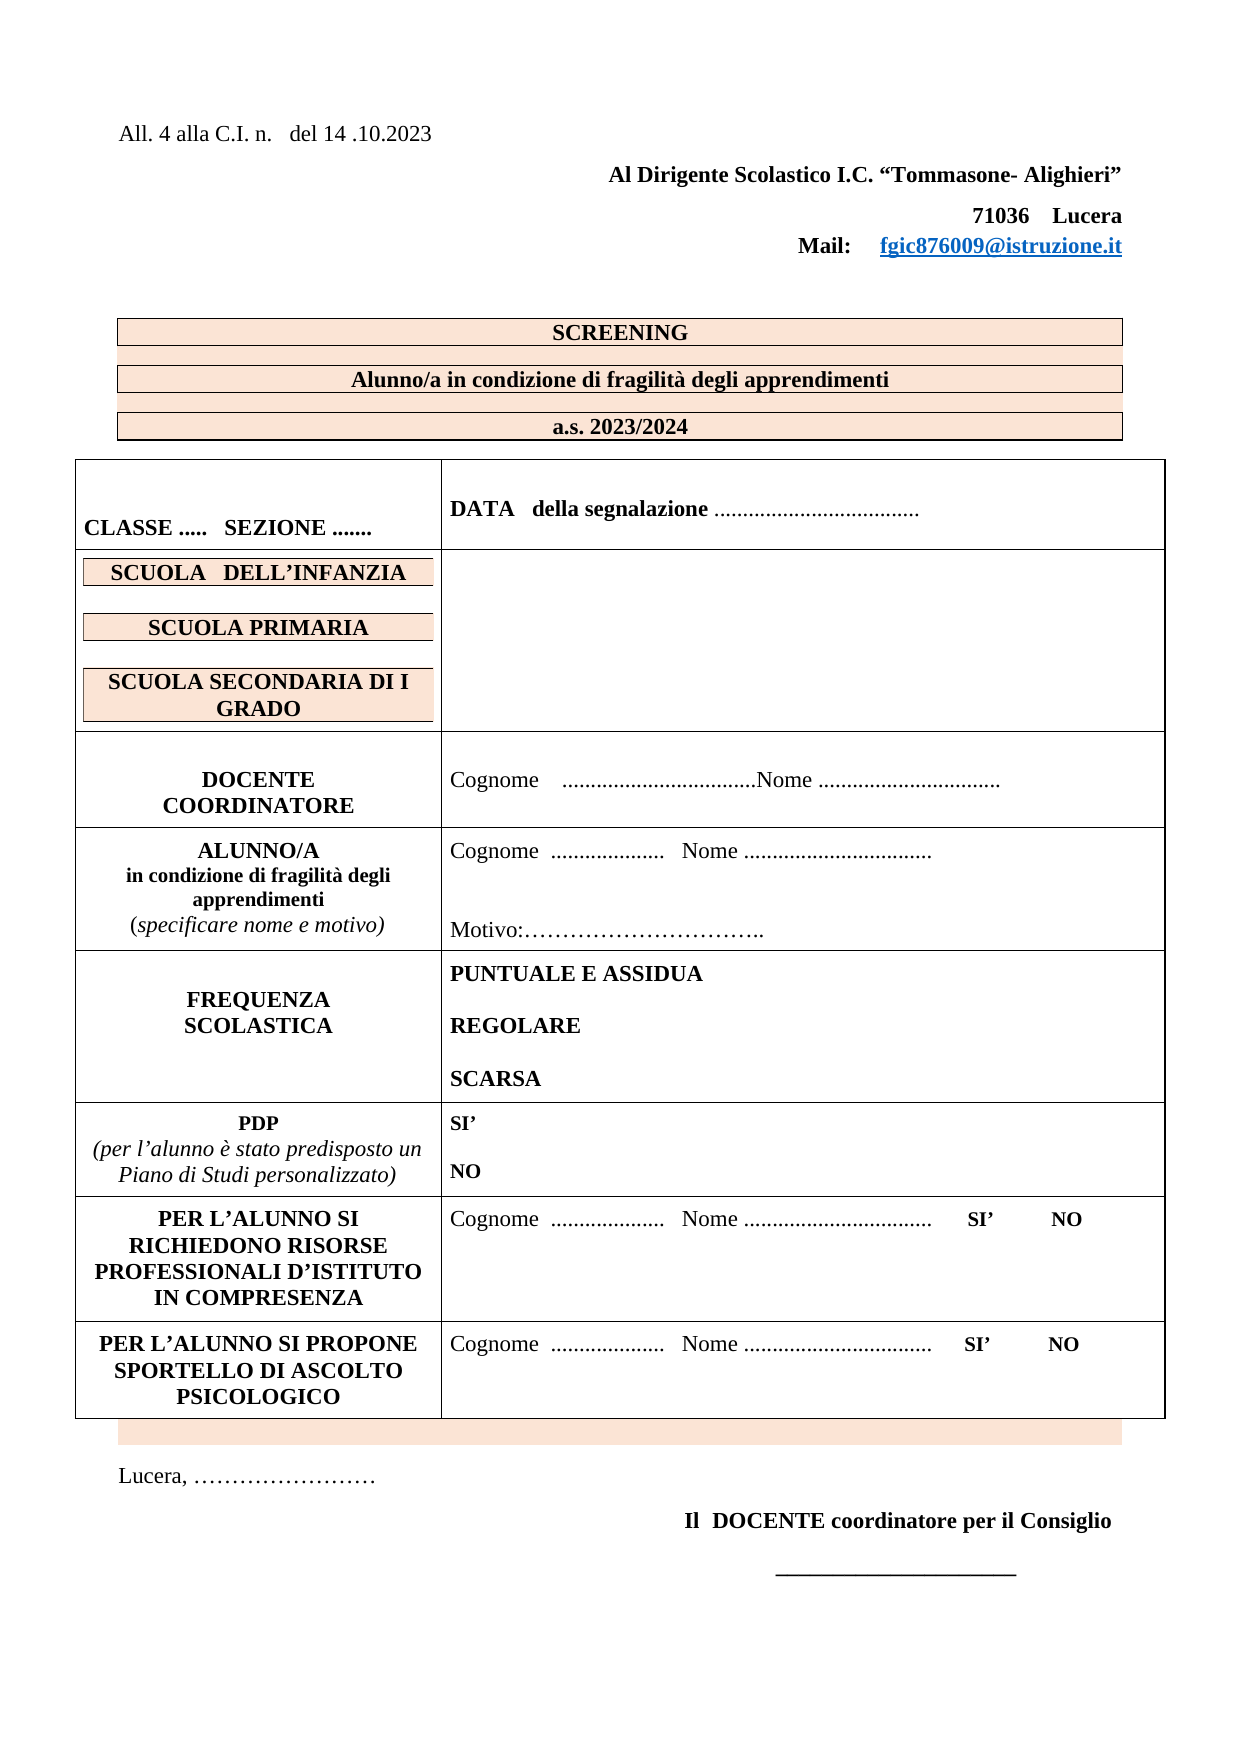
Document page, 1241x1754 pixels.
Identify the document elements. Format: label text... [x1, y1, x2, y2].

text Alunno/a in condizione di fragilità degli apprendimenti [118, 366, 1122, 392]
table_cell Cognome .................... Nome ................................. Motivo:………………………….. [442, 828, 1164, 950]
table_cell Cognome .................... Nome ................................. SI’ NO [442, 1197, 1164, 1321]
text a.s. 2023/2024 [118, 413, 1122, 439]
table_cell DOCENTE COORDINATORE [76, 732, 441, 827]
text SCREENING [118, 319, 1122, 345]
text All. 4 alla C.I. n. del 14 .10.2023 [118, 120, 1122, 147]
table_cell Cognome .................... Nome ................................. SI’ NO [442, 1322, 1164, 1418]
table_cell PUNTUALE E ASSIDUA REGOLARE SCARSA [442, 951, 1164, 1102]
table_cell SCUOLA DELL’INFANZIA SCUOLA PRIMARIA SCUOLA SECONDARIA DI I GRADO [76, 550, 441, 731]
table_cell PER L’ALUNNO SI PROPONE SPORTELLO DI ASCOLTO PSICOLOGICO [76, 1322, 441, 1418]
table_cell ALUNNO/A in condizione di fragilità degli apprendimenti (specificare nome e motivo) [76, 828, 441, 950]
table_header CLASSE ..... SEZIONE ....... [76, 460, 441, 548]
text _____________________ [118, 1552, 1122, 1578]
text Al Dirigente Scolastico I.C. “Tommasone- Alighieri” [118, 161, 1122, 188]
table_cell Cognome ..................................Nome ................................ [442, 732, 1164, 827]
table_cell PER L’ALUNNO SI RICHIEDONO RISORSE PROFESSIONALI D’ISTITUTO IN COMPRESENZA [76, 1197, 441, 1321]
text 71036 Lucera [192, 202, 1122, 229]
table_cell [442, 550, 1164, 731]
table_header DATA della segnalazione .................................... [442, 460, 1164, 548]
table_cell SI’ NO [442, 1103, 1164, 1196]
text Mail: fgic876009@istruzione.it [192, 232, 1122, 259]
table_cell FREQUENZA SCOLASTICA [76, 951, 441, 1102]
text Il DOCENTE coordinatore per il Consiglio [118, 1507, 1122, 1533]
table_cell PDP (per l’alunno è stato predisposto un Piano di Studi personalizzato) [76, 1103, 441, 1196]
text Lucera, …………………… [118, 1462, 1122, 1488]
